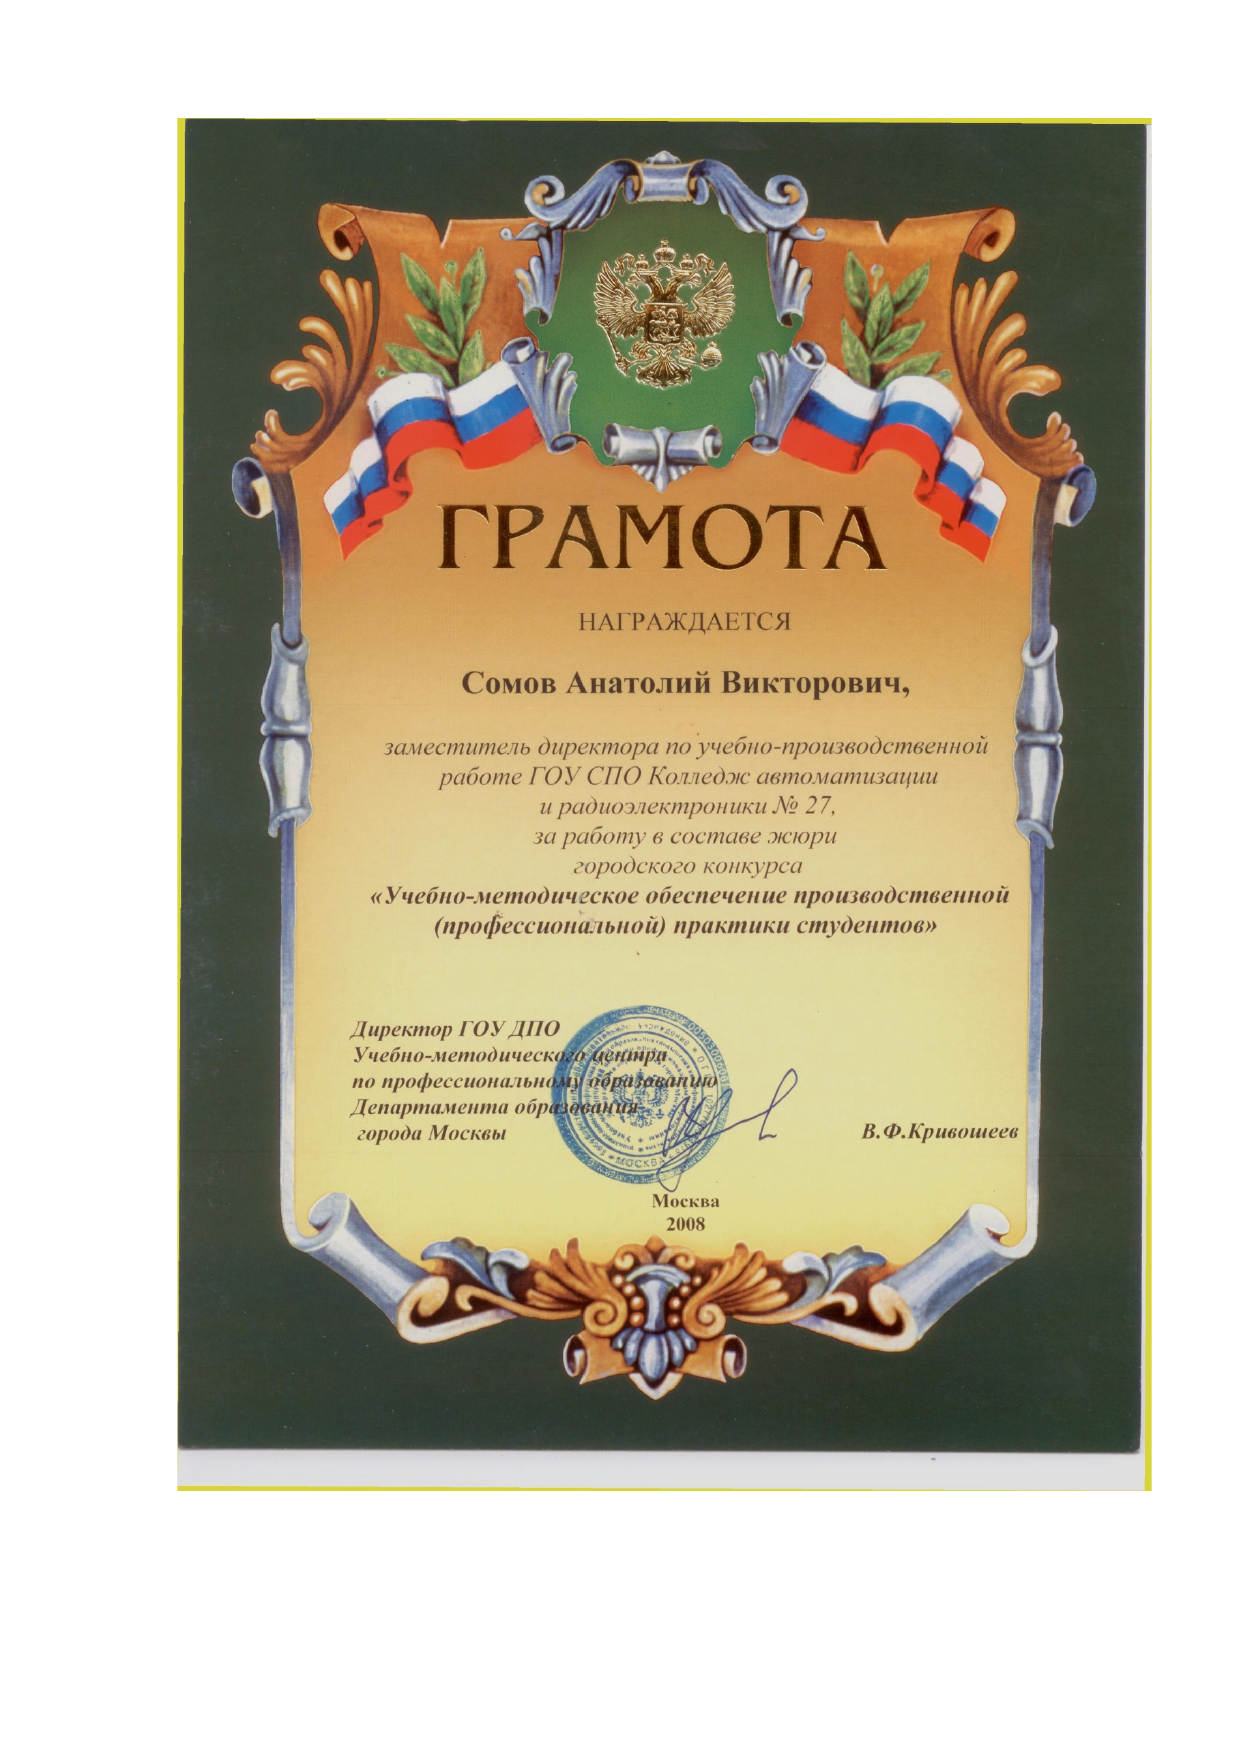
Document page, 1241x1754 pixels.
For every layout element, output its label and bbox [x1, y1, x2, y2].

picture [177, 118, 1152, 1491]
